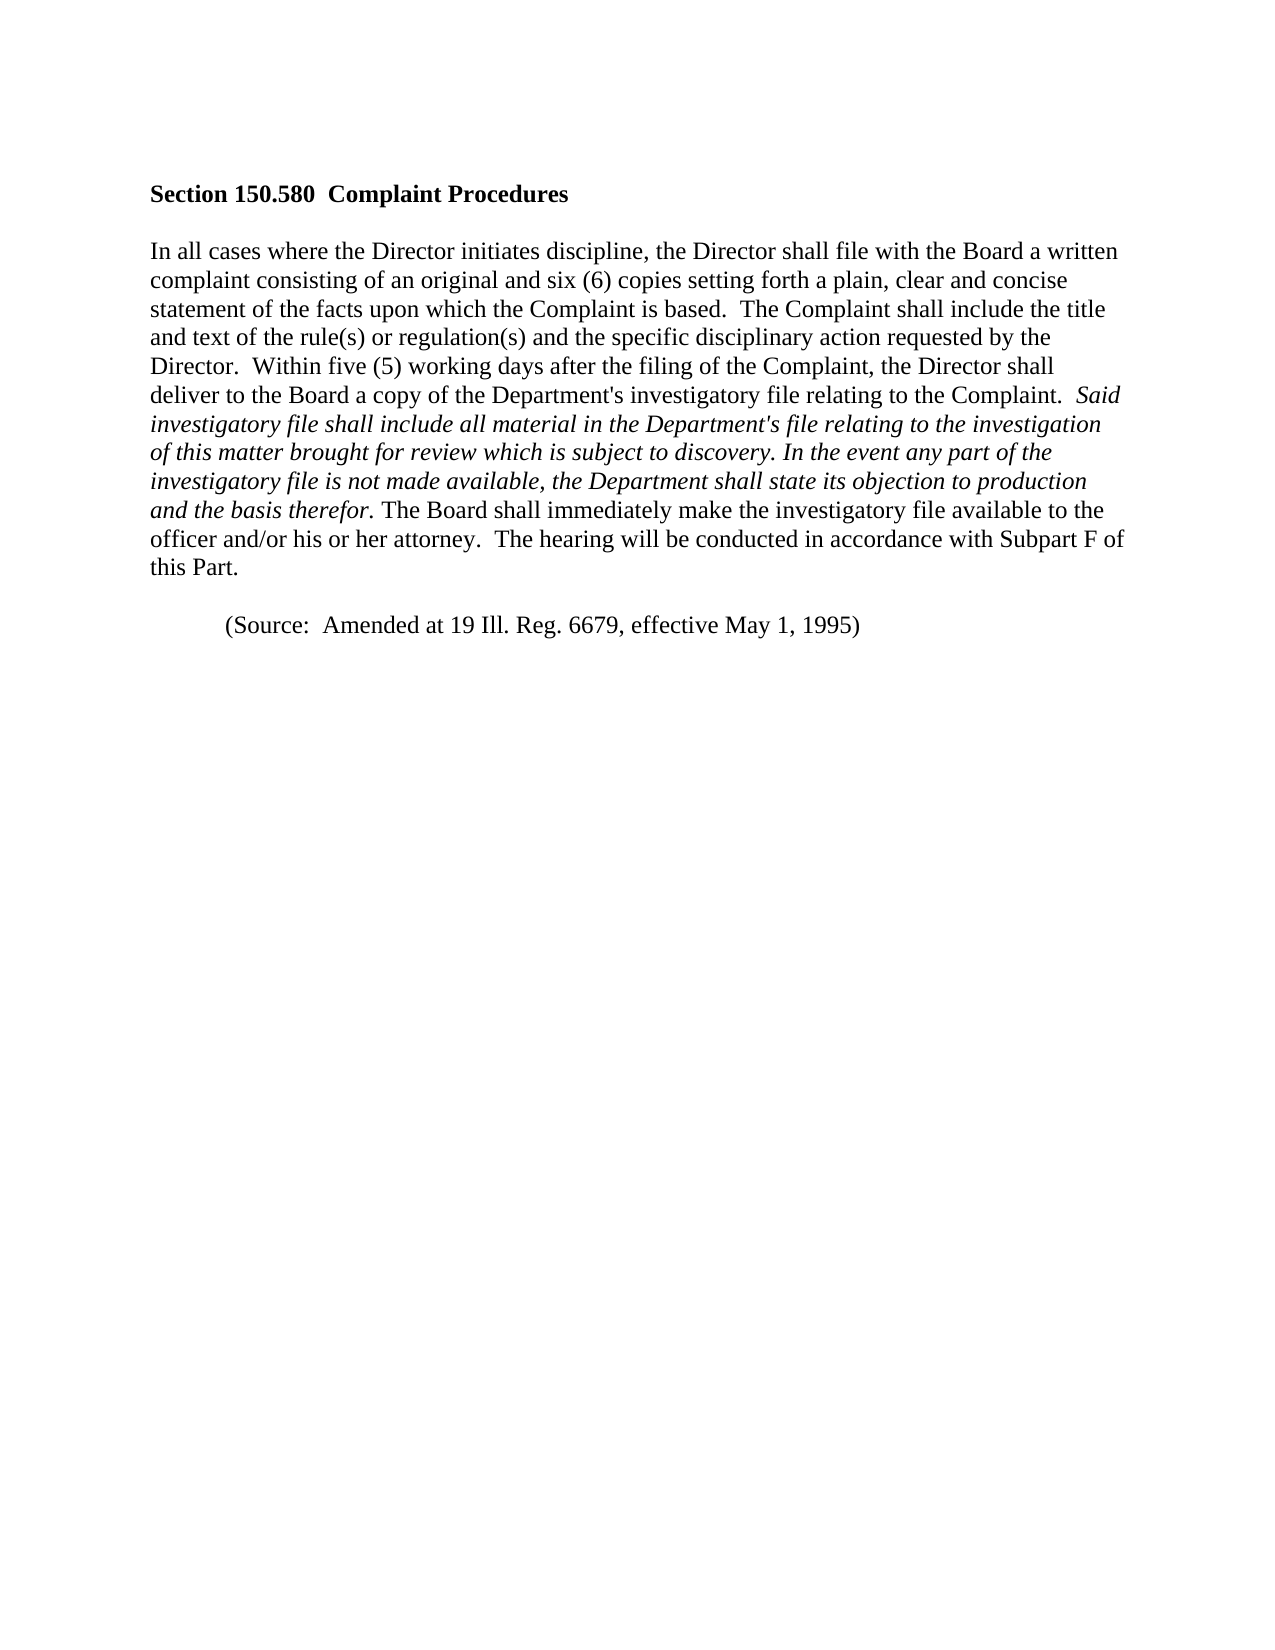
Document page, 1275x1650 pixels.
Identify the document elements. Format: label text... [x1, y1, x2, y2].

text (Source: Amended at 19 Ill. Reg. 6679, effective May 1, 1995) [225, 610, 1125, 639]
text Section 150.580 Complaint Procedures [150, 179, 1125, 207]
text In all cases where the Director initiates discipline, the Director shall file with the Board a written complaint consisting of an original and six (6) copies setting forth a plain, clear and concise statement of the facts upon which the Complaint is based. The Complaint shall include the title and text of the rule(s) or regulation(s) and the specific disciplinary action requested by the Director. Within five (5) working days after the filing of the Complaint, the Director shall deliver to the Board a copy of the Department's investigatory file relating to the Complaint. Said investigatory file shall include all material in the Department's file relating to the investigation of this matter brought for review which is subject to discovery. In the event any part of the investigatory file is not made available, the Department shall state its objection to production and the basis therefor. The Board shall immediately make the investigatory file available to the officer and/or his or her attorney. The hearing will be conducted in accordance with Subpart F of this Part. [150, 236, 1125, 581]
